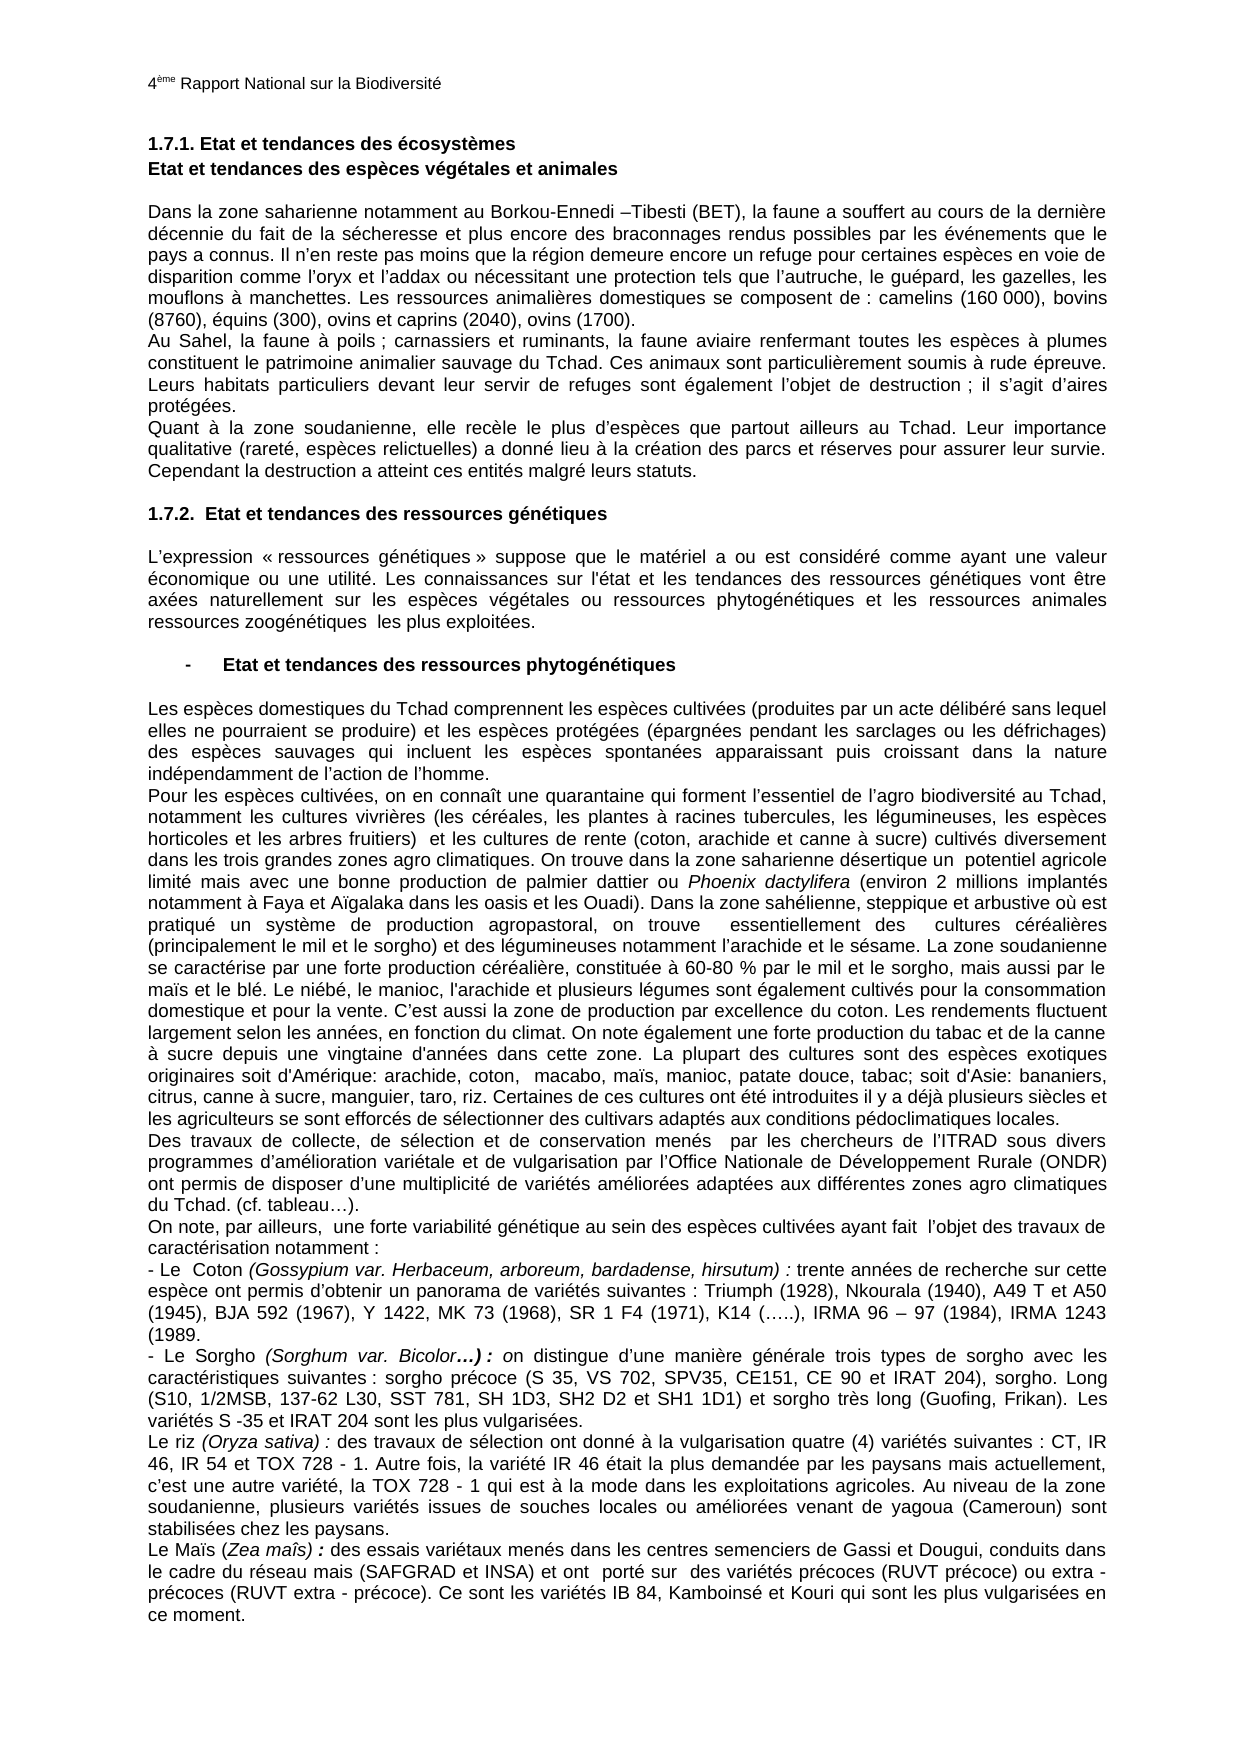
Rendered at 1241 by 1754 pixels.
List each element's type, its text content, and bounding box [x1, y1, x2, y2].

text Dans la zone saharienne notamment au Borkou-Ennedi –Tibesti (BET), la faune a souffert au cours de la dernière décennie du fait de la sécheresse et plus encore des braconnages rendus possibles par les événements que le pays a connus. Il n’en reste pas moins que la région demeure encore un refuge pour certaines espèces en voie de disparition comme l’oryx et l’addax ou nécessitant une protection tels que l’autruche, le guépard, les gazelles, les mouflons à manchettes. Les ressources animalières domestiques se composent de : camelins (160 000), bovins (8760), équins (300), ovins et caprins (2040), ovins (1700). [148, 201, 1107, 330]
text 1.7.2. Etat et tendances des ressources génétiques [148, 503, 1107, 524]
text Le Maïs (Zea maîs) : des essais variétaux menés dans les centres semenciers de Gassi et Dougui, conduits dans le cadre du réseau mais (SAFGRAD et INSA) et ont porté sur des variétés précoces (RUVT précoce) ou extra - précoces (RUVT extra - précoce). Ce sont les variétés IB 84, Kamboinsé et Kouri qui sont les plus vulgarisées en ce moment. [148, 1539, 1107, 1625]
text Des travaux de collecte, de sélection et de conservation menés par les chercheurs de l’ITRAD sous divers programmes d’amélioration variétale et de vulgarisation par l’Office Nationale de Développement Rurale (ONDR) ont permis de disposer d’une multiplicité de variétés améliorées adaptées aux différentes zones agro climatiques du Tchad. (cf. tableau…). [148, 1129, 1107, 1216]
text Pour les espèces cultivées, on en connaît une quarantaine qui forment l’essentiel de l’agro biodiversité au Tchad, notamment les cultures vivrières (les céréales, les plantes à racines tubercules, les légumineuses, les espèces horticoles et les arbres fruitiers) et les cultures de rente (coton, arachide et canne à sucre) cultivés diversement dans les trois grandes zones agro climatiques. On trouve dans la zone saharienne désertique un potentiel agricole limité mais avec une bonne production de palmier dattier ou Phoenix dactylifera (environ 2 millions implantés notamment à Faya et Aïgalaka dans les oasis et les Ouadi). Dans la zone sahélienne, steppique et arbustive où est pratiqué un système de production agropastoral, on trouve essentiellement des cultures céréalières (principalement le mil et le sorgho) et des légumineuses notamment l’arachide et le sésame. La zone soudanienne se caractérise par une forte production céréalière, constituée à 60-80 % par le mil et le sorgho, mais aussi par le maïs et le blé. Le niébé, le manioc, l'arachide et plusieurs légumes sont également cultivés pour la consommation domestique et pour la vente. C’est aussi la zone de production par excellence du coton. Les rendements fluctuent largement selon les années, en fonction du climat. On note également une forte production du tabac et de la canne à sucre depuis une vingtaine d'années dans cette zone. La plupart des cultures sont des espèces exotiques originaires soit d'Amérique: arachide, coton, macabo, maïs, manioc, patate douce, tabac; soit d'Asie: bananiers, citrus, canne à sucre, manguier, taro, riz. Certaines de ces cultures ont été introduites il y a déjà plusieurs siècles et les agriculteurs se sont efforcés de sélectionner des cultivars adaptés aux conditions pédoclimatiques locales. [148, 784, 1107, 1129]
list Etat et tendances des ressources phytogénétiques [185, 654, 1107, 677]
text Les espèces domestiques du Tchad comprennent les espèces cultivées (produites par un acte délibéré sans lequel elles ne pourraient se produire) et les espèces protégées (épargnées pendant les sarclages ou les défrichages) des espèces sauvages qui incluent les espèces spontanées apparaissant puis croissant dans la nature indépendamment de l’action de l’homme. [148, 698, 1107, 784]
text Quant à la zone soudanienne, elle recèle le plus d’espèces que partout ailleurs au Tchad. Leur importance qualitative (rareté, espèces relictuelles) a donné lieu à la création des parcs et réserves pour assurer leur survie. Cependant la destruction a atteint ces entités malgré leurs statuts. [148, 416, 1107, 481]
text Au Sahel, la faune à poils ; carnassiers et ruminants, la faune aviaire renfermant toutes les espèces à plumes constituent le patrimoine animalier sauvage du Tchad. Ces animaux sont particulièrement soumis à rude épreuve. Leurs habitats particuliers devant leur servir de refuges sont également l’objet de destruction ; il s’agit d’aires protégées. [148, 330, 1107, 416]
text L’expression « ressources génétiques » suppose que le matériel a ou est considéré comme ayant une valeur économique ou une utilité. Les connaissances sur l'état et les tendances des ressources génétiques vont être axées naturellement sur les espèces végétales ou ressources phytogénétiques et les ressources animales ressources zoogénétiques les plus exploitées. [148, 546, 1107, 632]
text Le riz (Oryza sativa) : des travaux de sélection ont donné à la vulgarisation quatre (4) variétés suivantes : CT, IR 46, IR 54 et TOX 728 - 1. Autre fois, la variété IR 46 était la plus demandée par les paysans mais actuellement, c’est une autre variété, la TOX 728 - 1 qui est à la mode dans les exploitations agricoles. Au niveau de la zone soudanienne, plusieurs variétés issues de souches locales ou améliorées venant de yagoua (Cameroun) sont stabilisées chez les paysans. [148, 1431, 1107, 1539]
text - Le Coton (Gossypium var. Herbaceum, arboreum, bardadense, hirsutum) : trente années de recherche sur cette espèce ont permis d’obtenir un panorama de variétés suivantes : Triumph (1928), Nkourala (1940), A49 T et A50 (1945), BJA 592 (1967), Y 1422, MK 73 (1968), SR 1 F4 (1971), K14 (…..), IRMA 96 – 97 (1984), IRMA 1243 (1989. [148, 1259, 1107, 1345]
text - Le Sorgho (Sorghum var. Bicolor…) : on distingue d’une manière générale trois types de sorgho avec les caractéristiques suivantes : sorgho précoce (S 35, VS 702, SPV35, CE151, CE 90 et IRAT 204), sorgho. Long (S10, 1/2MSB, 137-62 L30, SST 781, SH 1D3, SH2 D2 et SH1 1D1) et sorgho très long (Guofing, Frikan). Les variétés S -35 et IRAT 204 sont les plus vulgarisées. [148, 1345, 1107, 1431]
text On note, par ailleurs, une forte variabilité génétique au sein des espèces cultivées ayant fait l’objet des travaux de caractérisation notamment : [148, 1216, 1107, 1259]
text Etat et tendances des espèces végétales et animales [148, 158, 1107, 179]
text 1.7.1. Etat et tendances des écosystèmes [148, 133, 1107, 154]
